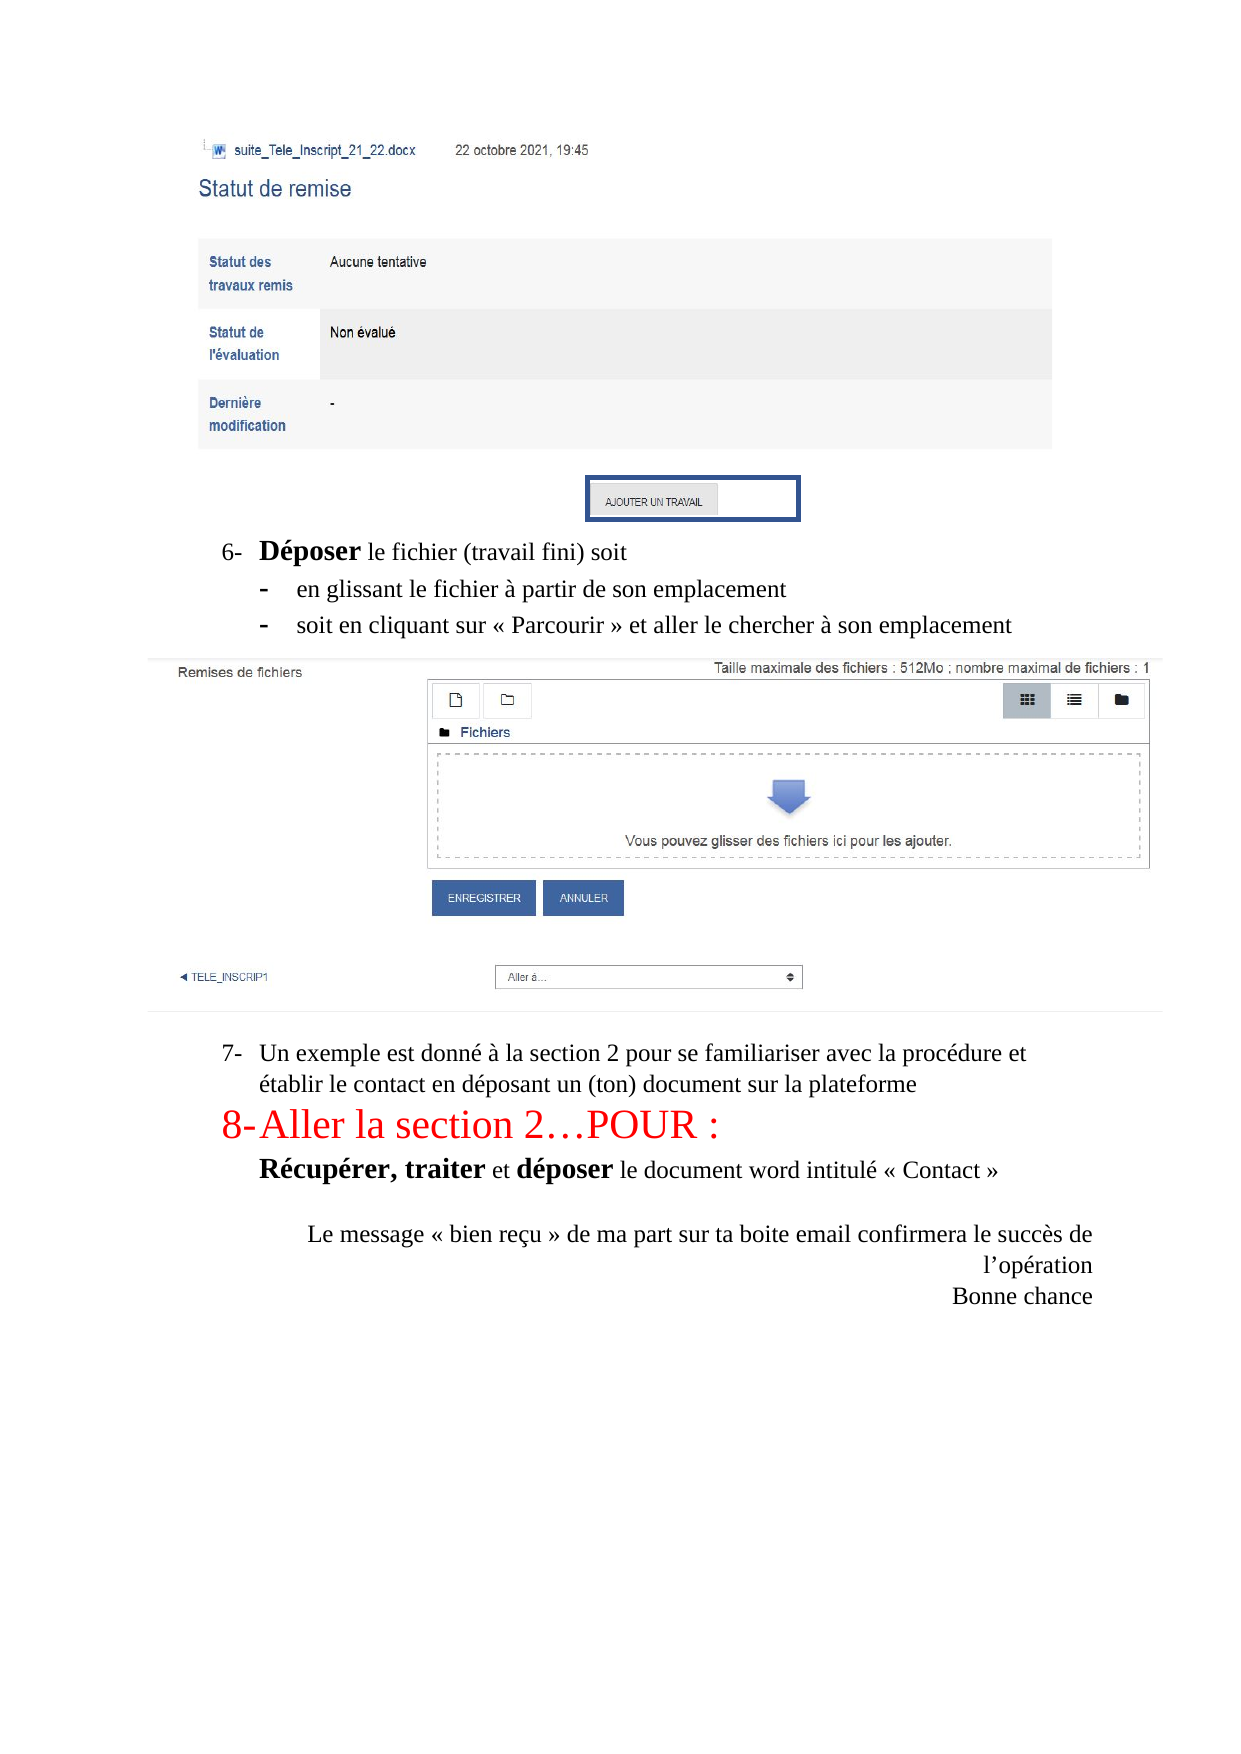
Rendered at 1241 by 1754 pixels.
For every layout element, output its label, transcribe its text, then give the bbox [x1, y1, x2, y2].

list en glissant le fichier à partir de son emplacement [259, 570, 1093, 603]
list Le message « bien reçu » de ma part sur ta boite email confirmera le succès de l’opération [259, 1219, 1093, 1278]
list soit en cliquant sur « Parcourir » et aller le chercher à son emplacement [259, 606, 1093, 639]
list Un exemple est donné à la section 2 pour se familiariser avec la procédure et établir le contact en déposant un (ton) document sur la plateforme [221, 1038, 1093, 1097]
picture [590, 480, 796, 515]
picture [147, 658, 1163, 1019]
list Aller la section 2…POUR : [221, 1100, 1093, 1148]
list Récupérer, traiter et déposer le document word intitulé « Contact » [259, 1151, 1093, 1185]
list Déposer le fichier (travail fini) soit [221, 533, 1093, 567]
list Bonne chance [259, 1281, 1093, 1309]
picture [188, 118, 1053, 515]
